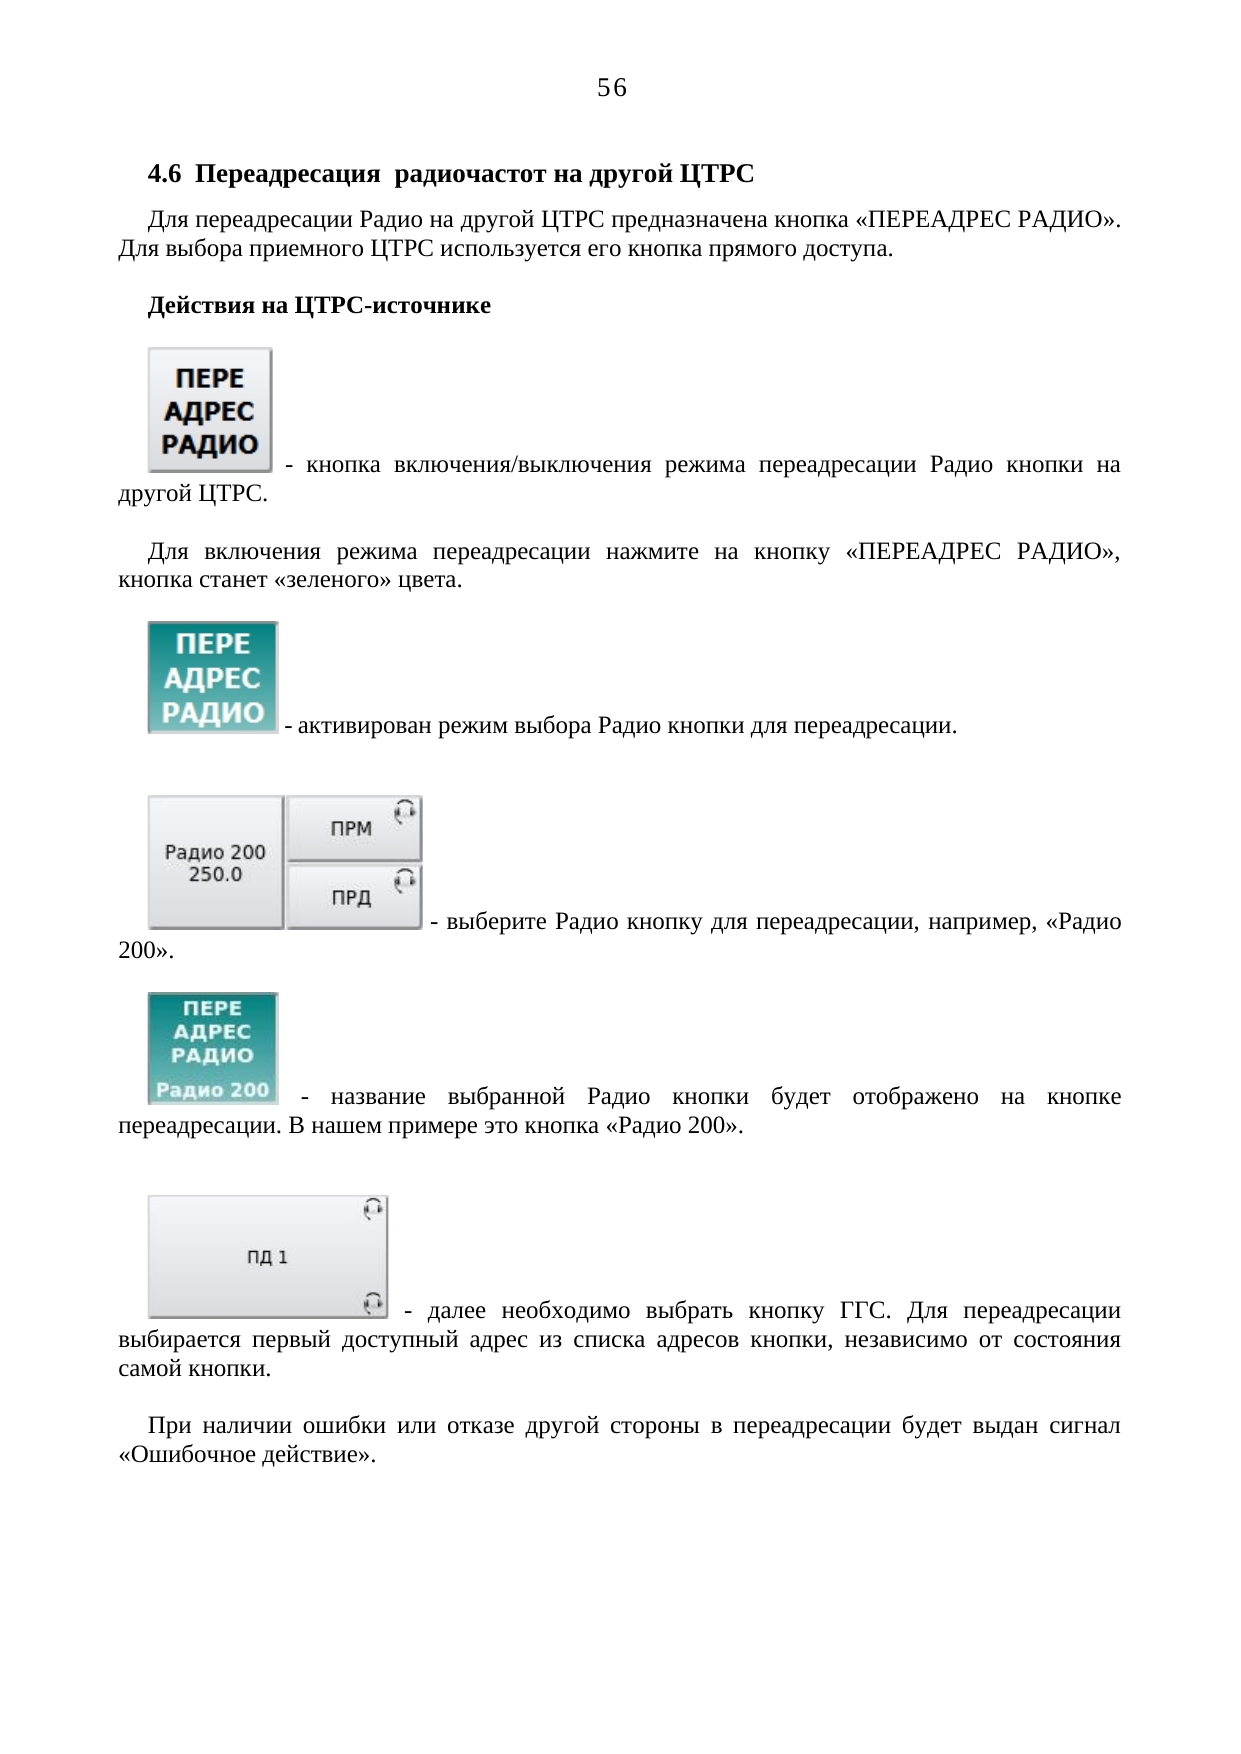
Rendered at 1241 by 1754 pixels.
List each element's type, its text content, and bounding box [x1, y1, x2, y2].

text Для включения режима переадресации нажмите на кнопку «ПЕРЕАДРЕС РАДИО», кнопка станет «зеленого» цвета. [118, 536, 1122, 593]
text - название выбранной Радио кнопки будет отображено на кнопке переадресации. В нашем примере это кнопка «Радио 200». [118, 992, 1122, 1139]
text - выберите Радио кнопку для переадресации, например, «Радио 200». [118, 795, 1122, 964]
text Для переадресации Радио на другой ЦТРС предназначена кнопка «ПЕРЕАДРЕС РАДИО». Для выбора приемного ЦТРС используется его кнопка прямого доступа. [118, 204, 1122, 262]
picture [147, 621, 279, 734]
picture [147, 1195, 389, 1319]
text - активирован режим выбора Радио кнопки для переадресации. [118, 621, 1122, 739]
text - кнопка включения/выключения режима переадресации Радио кнопки на другой ЦТРС. [118, 348, 1122, 507]
picture [147, 992, 279, 1105]
text - далее необходимо выбрать кнопку ГГС. Для переадресации выбирается первый доступный адрес из списка адресов кнопки, независимо от состояния самой кнопки. [118, 1195, 1122, 1382]
picture [147, 795, 423, 930]
subtitle 4.6 Переадресация радиочастот на другой ЦТРС [148, 157, 1122, 189]
picture [147, 347, 273, 473]
text При наличии ошибки или отказе другой стороны в переадресации будет выдан сигнал «Ошибочное действие». [118, 1410, 1122, 1468]
text Действия на ЦТРС-источнике [118, 290, 1122, 319]
